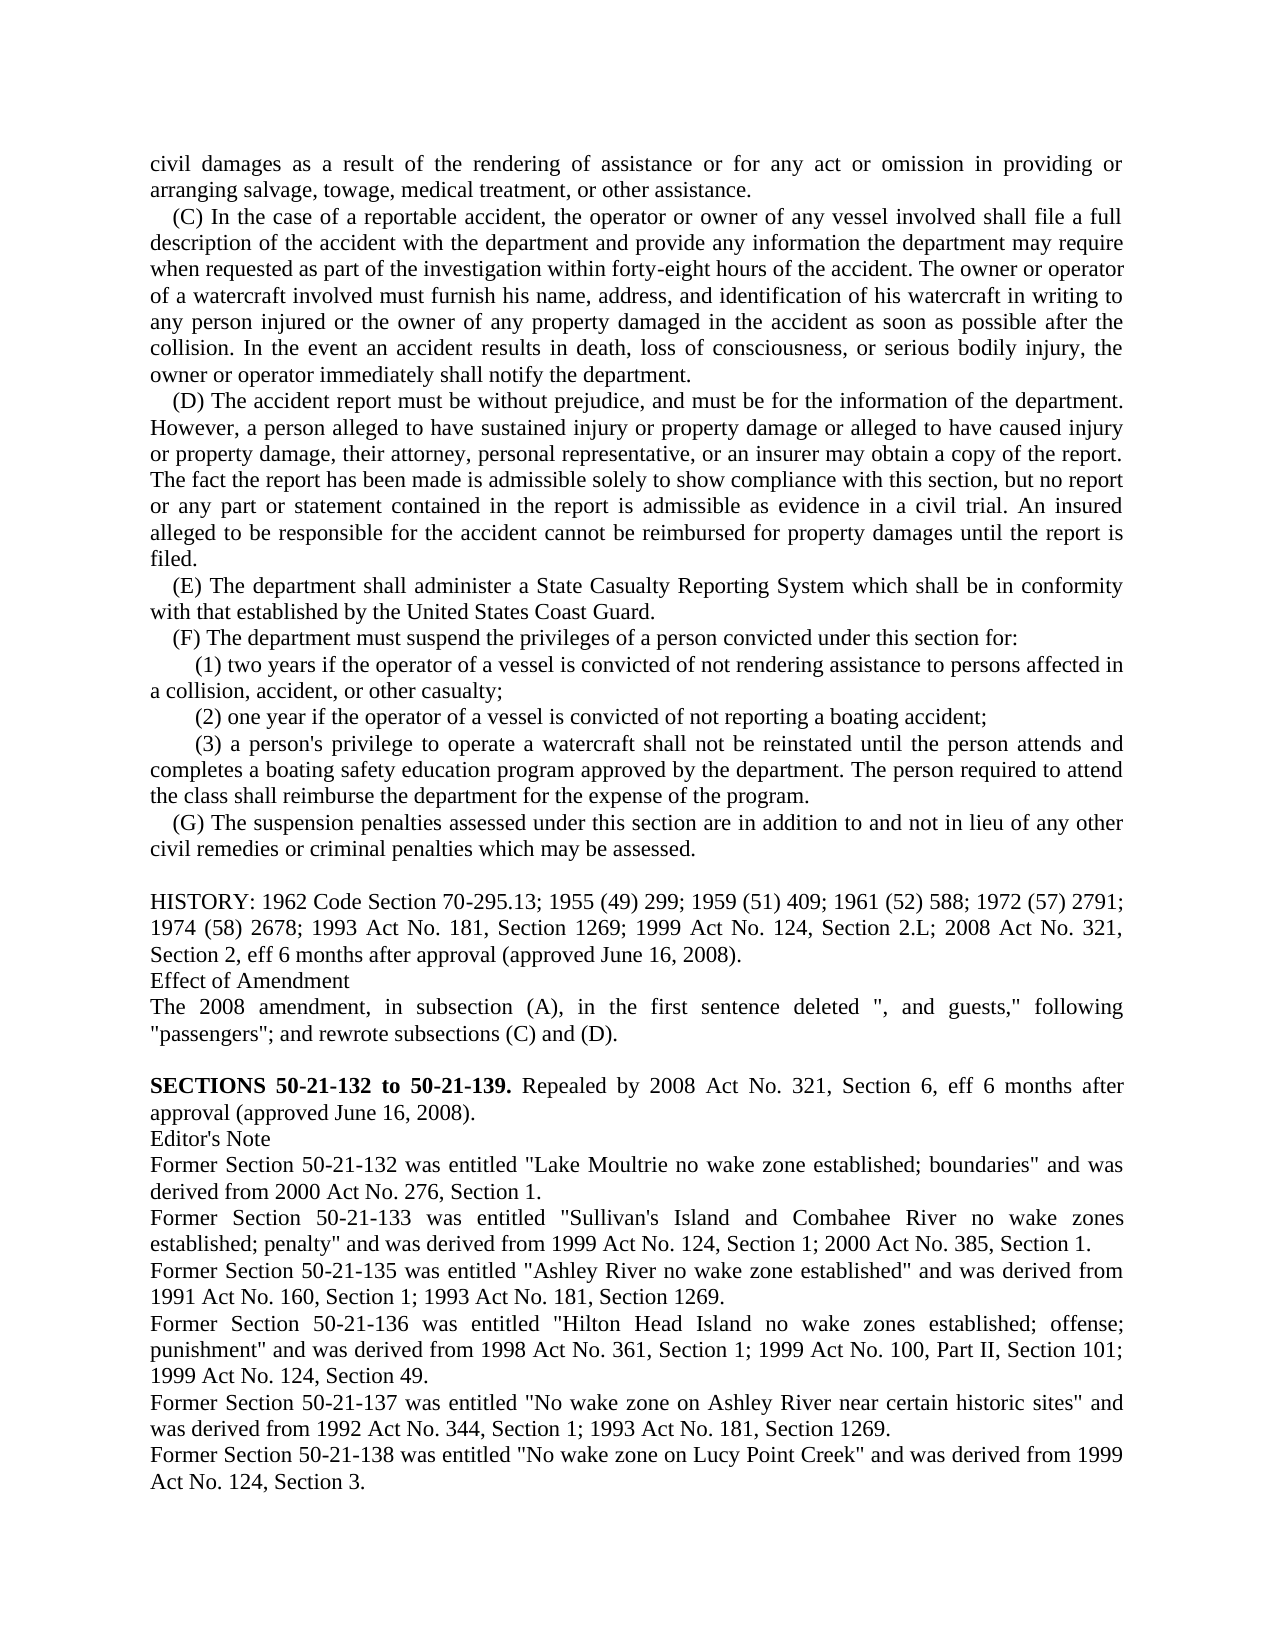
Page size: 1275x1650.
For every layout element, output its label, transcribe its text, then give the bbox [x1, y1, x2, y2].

text Former Section 50-21-135 was entitled "Ashley River no wake zone established" and was derived from 1991 Act No. 160, Section 1; 1993 Act No. 181, Section 1269. [150, 1257, 1125, 1309]
text Former Section 50-21-138 was entitled "No wake zone on Lucy Point Creek" and was derived from 1999 Act No. 124, Section 3. [150, 1441, 1125, 1494]
text (3) a person's privilege to operate a watercraft shall not be reinstated until the person attends and completes a boating safety education program approved by the department. The person required to attend the class shall reimburse the department for the expense of the program. [150, 730, 1125, 809]
text SECTIONS 50-21-132 to 50-21-139. Repealed by 2008 Act No. 321, Section 6, eff 6 months after approval (approved June 16, 2008). [150, 1072, 1125, 1125]
text Editor's Note [150, 1125, 1125, 1151]
text Former Section 50-21-133 was entitled "Sullivan's Island and Combahee River no wake zones established; penalty" and was derived from 1999 Act No. 124, Section 1; 2000 Act No. 385, Section 1. [150, 1204, 1125, 1257]
text Former Section 50-21-136 was entitled "Hilton Head Island no wake zones established; offense; punishment" and was derived from 1998 Act No. 361, Section 1; 1999 Act No. 100, Part II, Section 101; 1999 Act No. 124, Section 49. [150, 1309, 1125, 1389]
text Former Section 50-21-132 was entitled "Lake Moultrie no wake zone established; boundaries" and was derived from 2000 Act No. 276, Section 1. [150, 1151, 1125, 1204]
text (D) The accident report must be without prejudice, and must be for the information of the department. However, a person alleged to have sustained injury or property damage or alleged to have caused injury or property damage, their attorney, personal representative, or an insurer may obtain a copy of the report. The fact the report has been made is admissible solely to show compliance with this section, but no report or any part or statement contained in the report is admissible as evidence in a civil trial. An insured alleged to be responsible for the accident cannot be reimbursed for property damages until the report is filed. [150, 387, 1125, 572]
text (2) one year if the operator of a vessel is convicted of not reporting a boating accident; [150, 703, 1125, 730]
text Effect of Amendment [150, 967, 1125, 993]
text The 2008 amendment, in subsection (A), in the first sentence deleted ", and guests," following "passengers"; and rewrote subsections (C) and (D). [150, 993, 1125, 1046]
text (C) In the case of a reportable accident, the operator or owner of any vessel involved shall file a full description of the accident with the department and provide any information the department may require when requested as part of the investigation within forty-eight hours of the accident. The owner or operator of a watercraft involved must furnish his name, address, and identification of his watercraft in writing to any person injured or the owner of any property damaged in the accident as soon as possible after the collision. In the event an accident results in death, loss of consciousness, or serious bodily injury, the owner or operator immediately shall notify the department. [150, 203, 1125, 387]
text (1) two years if the operator of a vessel is convicted of not rendering assistance to persons affected in a collision, accident, or other casualty; [150, 651, 1125, 703]
text (F) The department must suspend the privileges of a person convicted under this section for: [150, 624, 1125, 651]
text (G) The suspension penalties assessed under this section are in addition to and not in lieu of any other civil remedies or criminal penalties which may be assessed. [150, 809, 1125, 862]
text HISTORY: 1962 Code Section 70-295.13; 1955 (49) 299; 1959 (51) 409; 1961 (52) 588; 1972 (57) 2791; 1974 (58) 2678; 1993 Act No. 181, Section 1269; 1999 Act No. 124, Section 2.L; 2008 Act No. 321, Section 2, eff 6 months after approval (approved June 16, 2008). [150, 888, 1125, 967]
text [150, 150, 1125, 203]
text (E) The department shall administer a State Casualty Reporting System which shall be in conformity with that established by the United States Coast Guard. [150, 572, 1125, 624]
text Former Section 50-21-137 was entitled "No wake zone on Ashley River near certain historic sites" and was derived from 1992 Act No. 344, Section 1; 1993 Act No. 181, Section 1269. [150, 1389, 1125, 1441]
